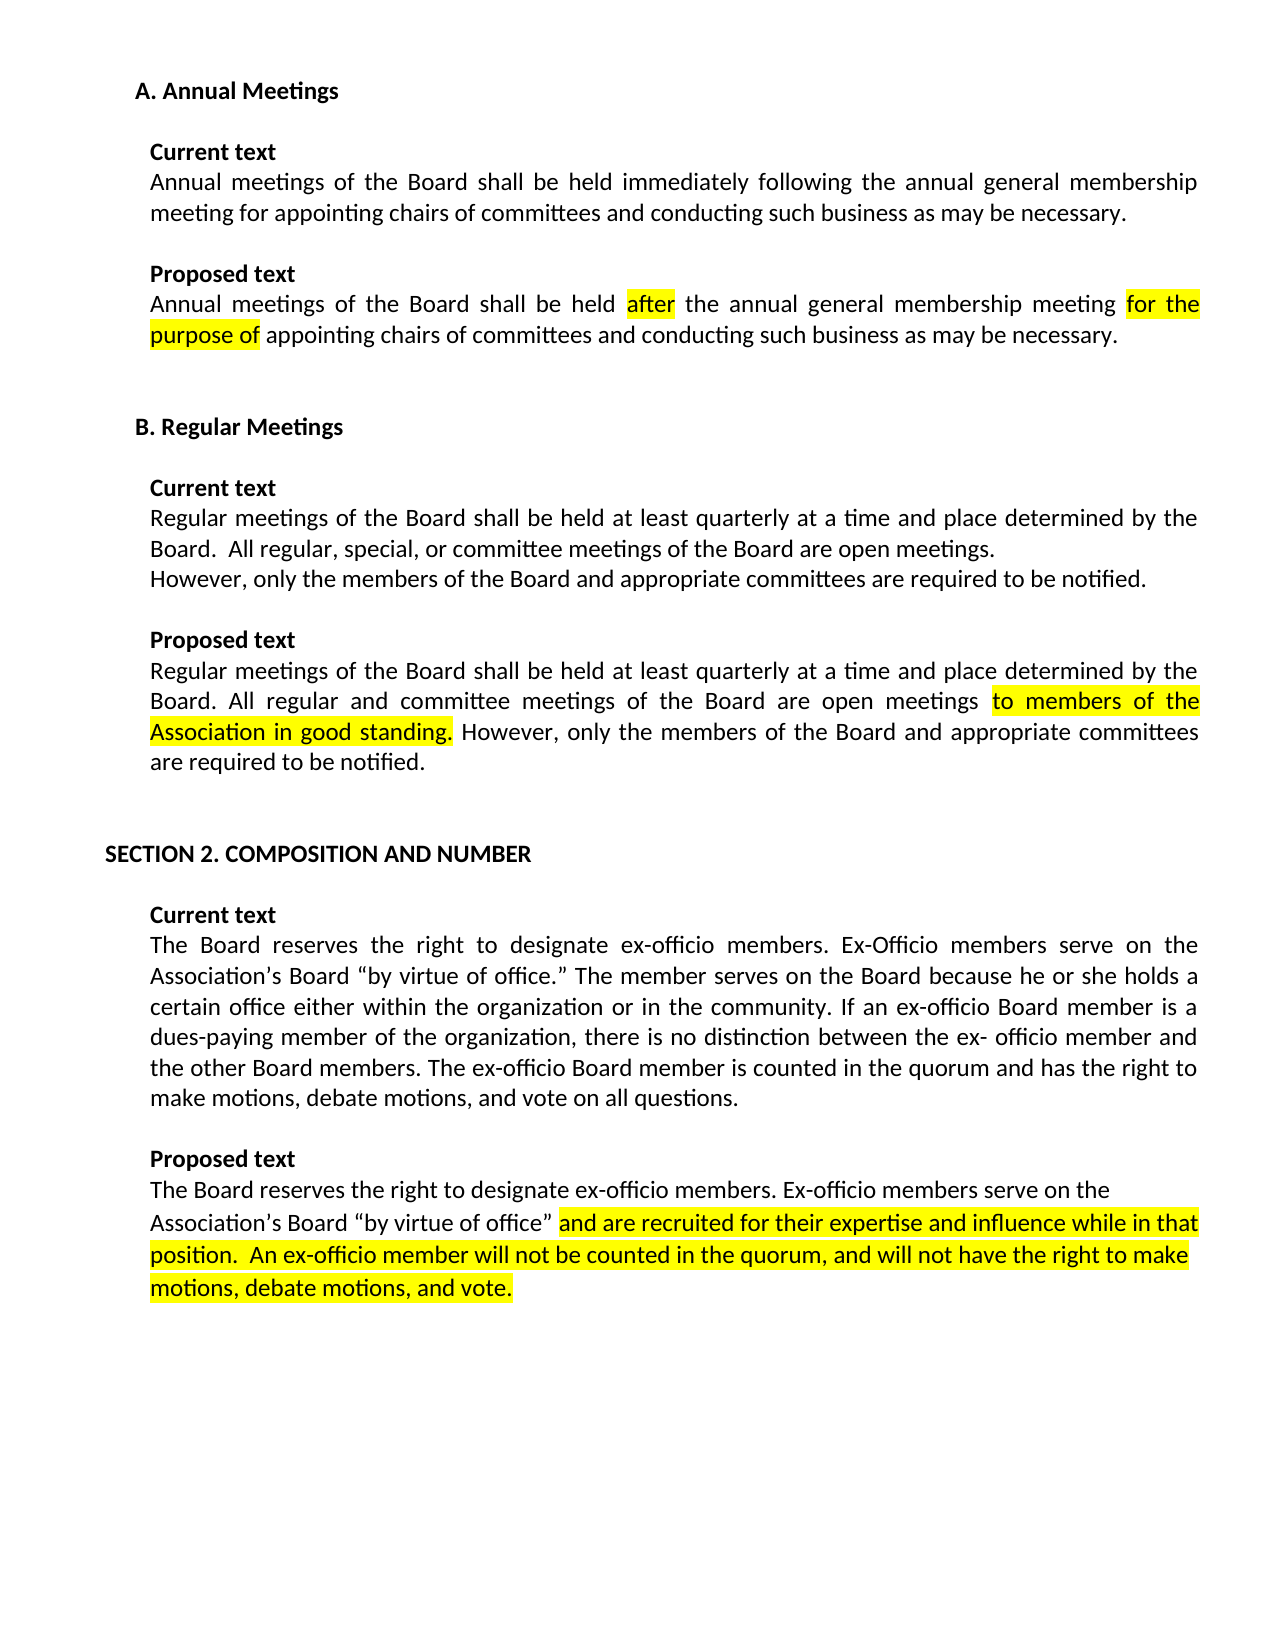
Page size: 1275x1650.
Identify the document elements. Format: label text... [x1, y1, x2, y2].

text Proposed text [150, 624, 1200, 655]
text Annual meetings of the Board shall be held after the annual general membership meeting for the purpose of appointing chairs of committees and conducting such business as may be necessary. [150, 289, 1200, 350]
text Annual meetings of the Board shall be held immediately following the annual general membership meeting for appointing chairs of committees and conducting such business as may be necessary. [150, 167, 1200, 228]
text Proposed text [150, 258, 1200, 289]
text Current text [150, 136, 1200, 167]
text Current text [150, 472, 1200, 502]
text The Board reserves the right to designate ex-officio members. Ex-officio members serve on the Association’s Board “by virtue of office” and are recruited for their expertise and influence while in that position. An ex-officio member will not be counted in the quorum, and will not have the right to make motions, debate motions, and vote. [150, 1174, 1200, 1303]
text A. Annual Meetings [135, 75, 1200, 106]
text SECTION 2. COMPOSITION AND NUMBER [105, 838, 1200, 868]
text B. Regular Meetings [135, 411, 1200, 441]
text Regular meetings of the Board shall be held at least quarterly at a time and place determined by the Board. All regular, special, or committee meetings of the Board are open meetings. [150, 502, 1200, 563]
text Proposed text [150, 1143, 1200, 1174]
text Regular meetings of the Board shall be held at least quarterly at a time and place determined by the Board. All regular and committee meetings of the Board are open meetings to members of the Association in good standing. However, only the members of the Board and appropriate committees are required to be notified. [150, 655, 1200, 777]
text Current text [150, 899, 1200, 929]
text The Board reserves the right to designate ex-officio members. Ex-Officio members serve on the Association’s Board “by virtue of office.” The member serves on the Board because he or she holds a certain office either within the organization or in the community. If an ex-officio Board member is a dues-paying member of the organization, there is no distinction between the ex- officio member and the other Board members. The ex-officio Board member is counted in the quorum and has the right to make motions, debate motions, and vote on all questions. [150, 929, 1200, 1113]
text However, only the members of the Board and appropriate committees are required to be notified. [150, 563, 1200, 594]
